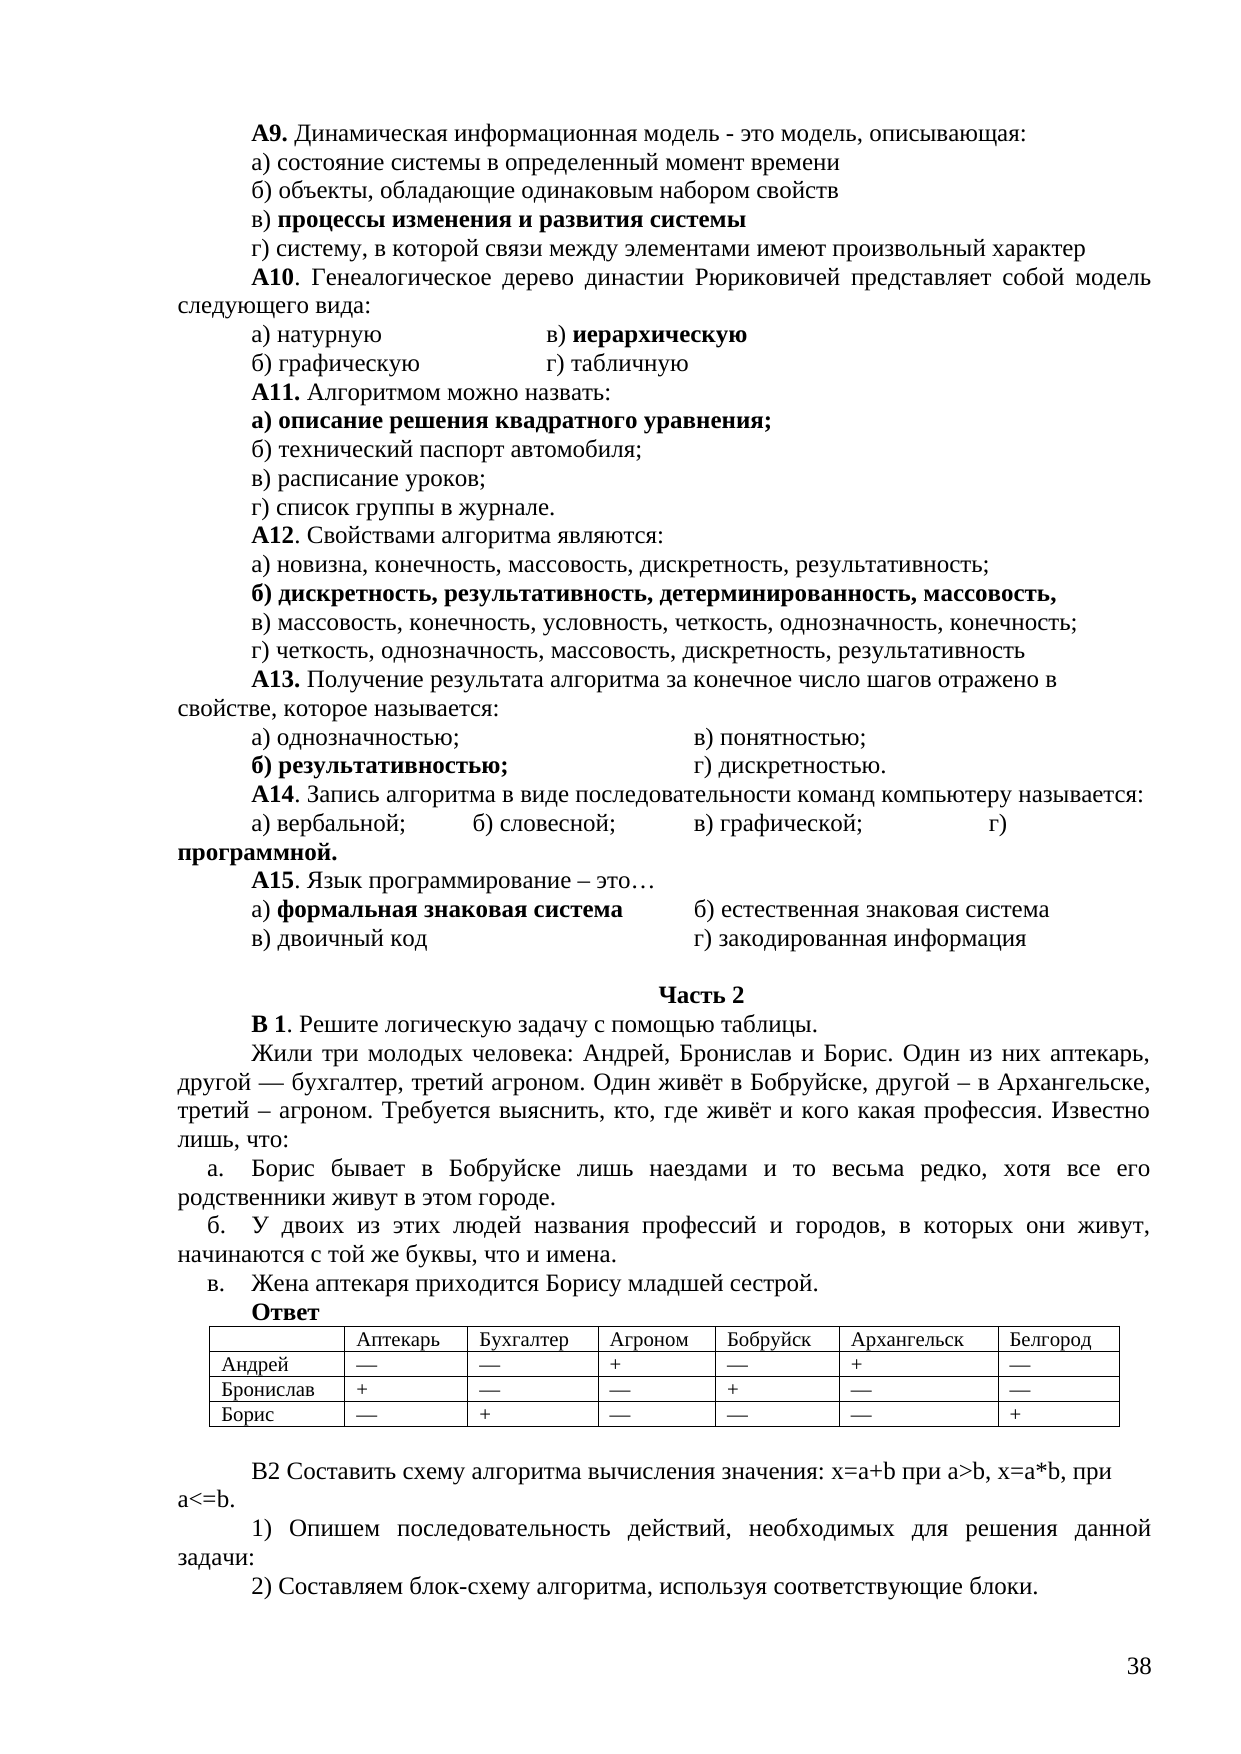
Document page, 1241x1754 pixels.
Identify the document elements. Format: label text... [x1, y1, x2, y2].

text б) результативностью; г) дискретностью. [177, 751, 1152, 779]
text А10. Генеалогическое дерево династии Рюриковичей представляет собой модель следующего вида: [177, 262, 1152, 319]
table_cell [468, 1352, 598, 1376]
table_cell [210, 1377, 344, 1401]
text в) расписание уроков; [177, 463, 1152, 492]
text б) графическую г) табличную [177, 348, 1152, 377]
text а) описание решения квадратного уравнения; [177, 406, 1152, 434]
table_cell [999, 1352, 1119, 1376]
text в) массовость, конечность, условность, четкость, однозначность, конечность; [177, 607, 1152, 636]
text а) новизна, конечность, массовость, дискретность, результативность; [177, 549, 1152, 578]
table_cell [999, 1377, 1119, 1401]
text а) вербальной; б) словесной; в) графической; г) программной. [177, 808, 1152, 866]
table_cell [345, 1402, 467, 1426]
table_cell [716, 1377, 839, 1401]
list Борис бывает в Бобруйске лишь наездами и то весьма редко, хотя все его родственники живут в этом городе. [177, 1153, 1152, 1211]
text А11. Алгоритмом можно назвать: [177, 377, 1152, 406]
text а) состояние системы в определенный момент времени [177, 147, 1152, 176]
text б) технический паспорт автомобиля; [177, 434, 1152, 463]
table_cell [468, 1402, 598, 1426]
text Ответ [177, 1297, 1152, 1326]
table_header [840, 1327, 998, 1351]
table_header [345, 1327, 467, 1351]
text в) процессы изменения и развития системы [177, 204, 1152, 233]
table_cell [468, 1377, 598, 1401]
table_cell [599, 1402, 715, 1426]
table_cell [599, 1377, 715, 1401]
list Жена аптекаря приходится Борису младшей сестрой. [177, 1268, 1152, 1297]
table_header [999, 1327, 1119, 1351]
text а) формальная знаковая система б) естественная знаковая система [177, 894, 1152, 923]
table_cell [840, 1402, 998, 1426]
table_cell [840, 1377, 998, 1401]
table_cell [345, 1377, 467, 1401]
text А13. Получение результата алгоритма за конечное число шагов отражено в свойстве, которое называется: [177, 664, 1152, 722]
text В 1. Решите логическую задачу с помощью таблицы. [177, 1009, 1152, 1038]
list У двоих из этих людей названия профессий и городов, в которых они живут, начинаются с той же буквы, что и имена. [177, 1211, 1152, 1268]
text А14. Запись алгоритма в виде последовательности команд компьютеру называется: [177, 779, 1152, 808]
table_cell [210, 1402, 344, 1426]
text г) список группы в журнале. [177, 492, 1152, 521]
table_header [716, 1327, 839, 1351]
text б) дискретность, результативность, детерминированность, массовость, [177, 578, 1152, 607]
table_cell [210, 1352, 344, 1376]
text Часть 2 [177, 981, 1152, 1009]
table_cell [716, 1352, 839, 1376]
text в) двоичный код г) закодированная информация [177, 923, 1152, 952]
text 1) Опишем последовательность действий, необходимых для решения данной задачи: [177, 1513, 1152, 1571]
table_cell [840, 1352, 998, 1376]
text а) натурную в) иерархическую [177, 319, 1152, 348]
text А15. Язык программирование – это… [177, 866, 1152, 894]
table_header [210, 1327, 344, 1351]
text а) однозначностью; в) понятностью; [177, 722, 1152, 751]
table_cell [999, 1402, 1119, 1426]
text г) четкость, однозначность, массовость, дискретность, результативность [177, 636, 1152, 664]
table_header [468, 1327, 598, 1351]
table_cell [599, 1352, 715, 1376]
text А12. Свойствами алгоритма являются: [177, 521, 1152, 549]
text г) систему, в которой связи между элементами имеют произвольный характер [177, 233, 1152, 262]
text Жили три молодых человека: Андрей, Бронислав и Борис. Один из них аптекарь, другой — бухгалтер, третий агроном. Один живёт в Бобруйске, другой – в Архангельске, третий – агроном. Требуется выяснить, кто, где живёт и кого какая профессия. Известно лишь, что: [177, 1038, 1152, 1153]
text А9. Динамическая информационная модель - это модель, описывающая: [177, 118, 1152, 147]
text 2) Составляем блок-схему алгоритма, используя соответствующие блоки. [177, 1571, 1152, 1599]
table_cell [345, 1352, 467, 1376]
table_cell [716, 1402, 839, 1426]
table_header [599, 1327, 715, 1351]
text б) объекты, обладающие одинаковым набором свойств [177, 176, 1152, 204]
text В2 Составить схему алгоритма вычисления значения: x=a+b при a>b, x=a*b, при a<=b. [177, 1456, 1152, 1513]
